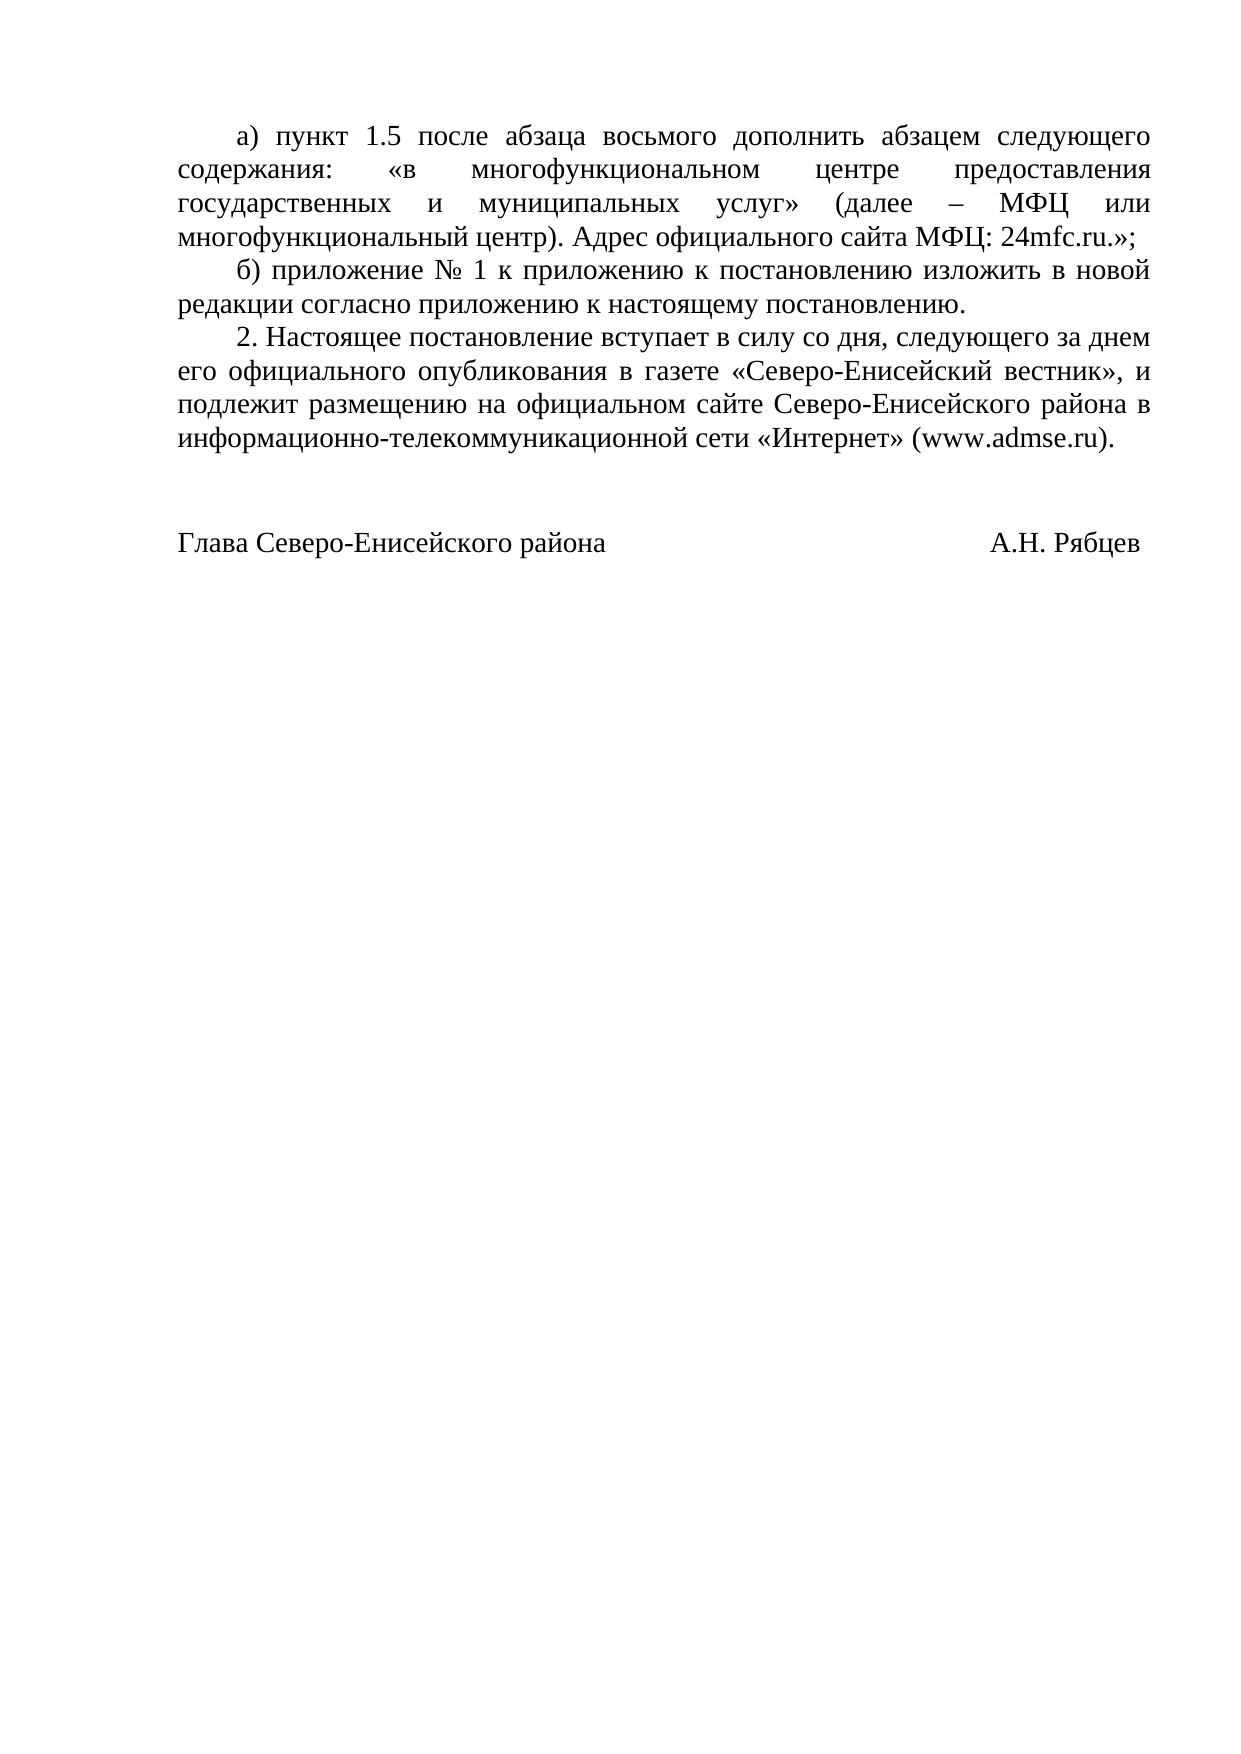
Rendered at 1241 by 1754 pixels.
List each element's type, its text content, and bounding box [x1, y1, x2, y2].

text а) пункт 1.5 после абзаца восьмого дополнить абзацем следующего содержания: «в многофункциональном центре предоставления государственных и муниципальных услуг» (далее – МФЦ или многофункциональный центр). Адрес официального сайта МФЦ: 24mfc.ru.»; [177, 118, 1152, 252]
text Глава Северо-Енисейского района А.Н. Рябцев [177, 525, 1152, 558]
text 2. Настоящее постановление вступает в силу со дня, следующего за днем его официального опубликования в газете «Северо-Енисейский вестник», и подлежит размещению на официальном сайте Северо-Енисейского района в информационно-телекоммуникационной сети «Интернет» (www.admse.ru). [177, 319, 1152, 453]
text б) приложение № 1 к приложению к постановлению изложить в новой редакции согласно приложению к настоящему постановлению. [177, 252, 1152, 319]
